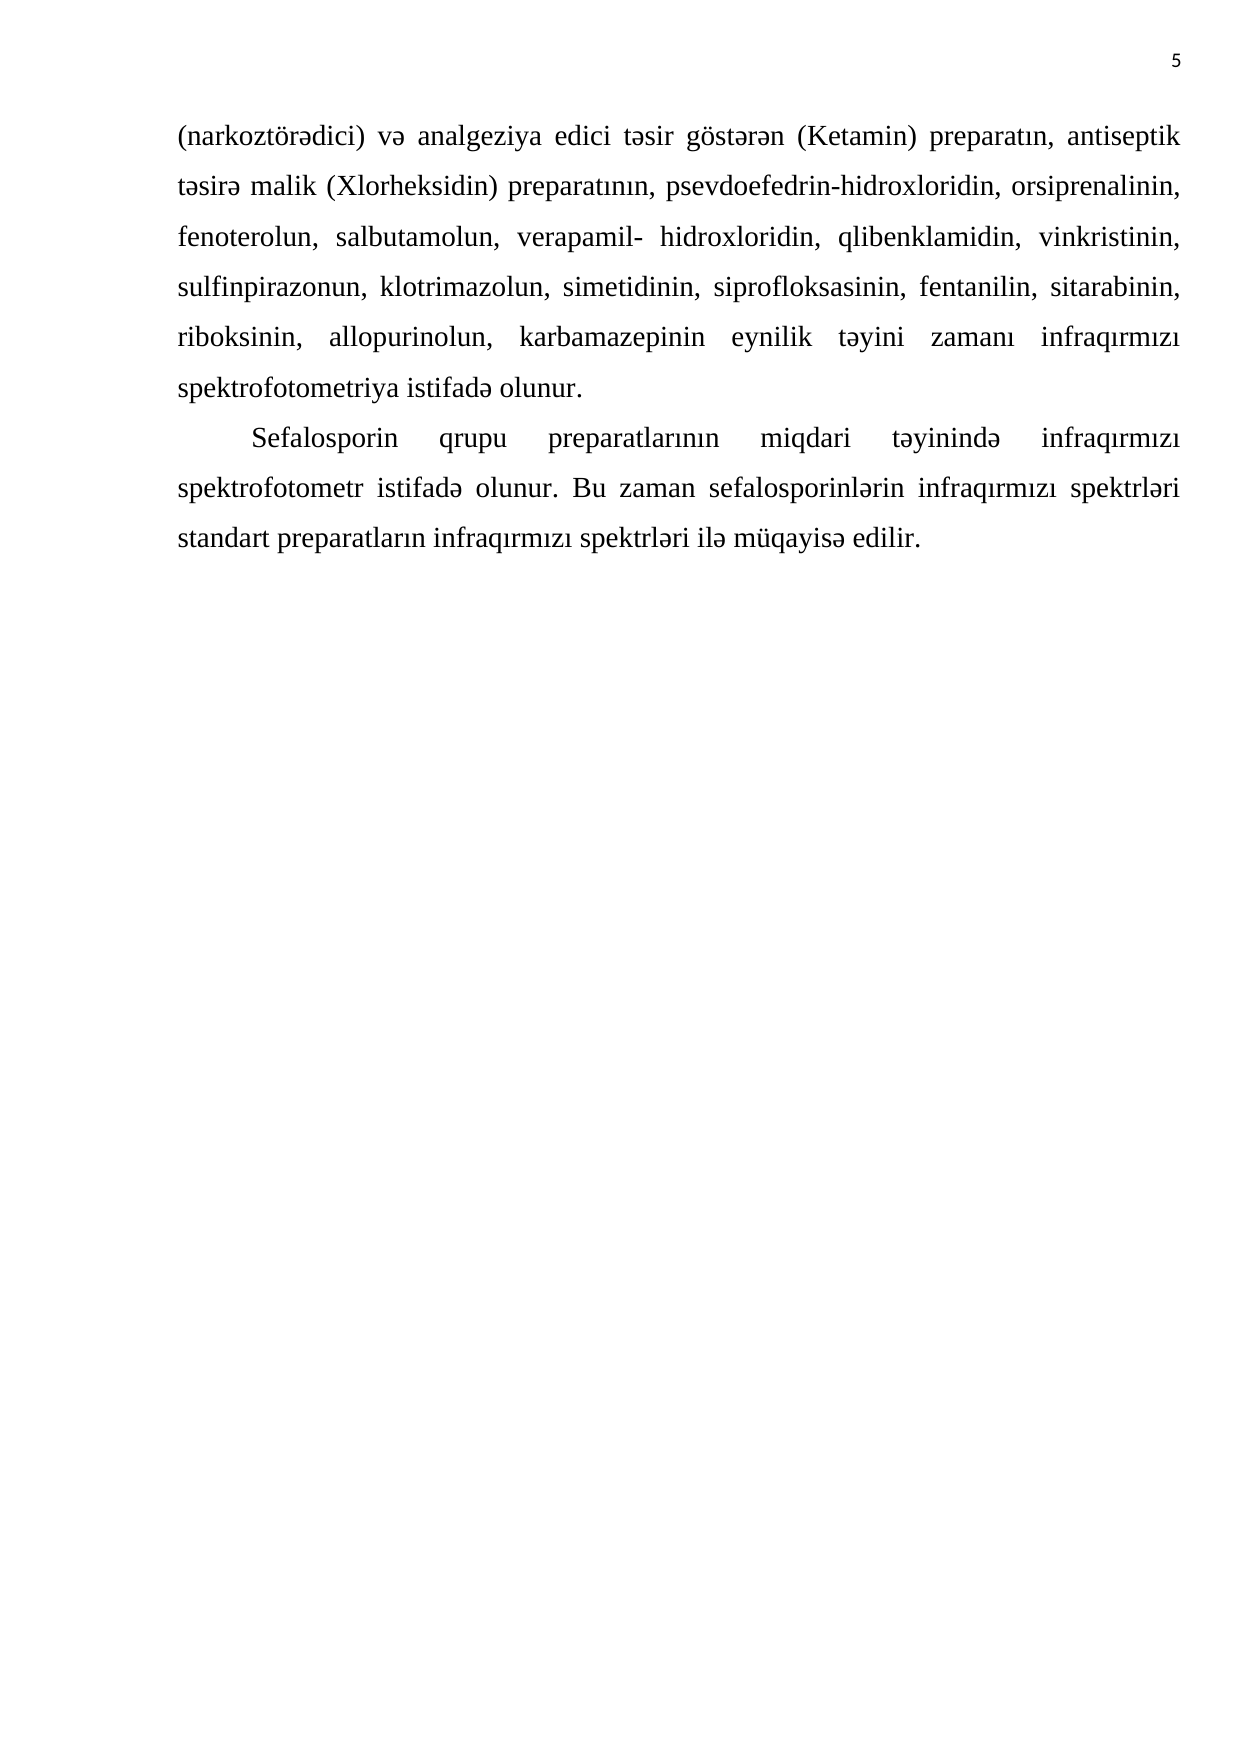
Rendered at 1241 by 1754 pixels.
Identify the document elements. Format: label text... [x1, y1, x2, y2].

text Sefalosporin qrupu preparatlarının miqdari təyinində infraqırmızı spektrofotometr istifadə olunur. Bu zaman sefalosporinlərin infraqırmızı spektrləri standart preparatların infraqırmızı spektrləri ilə müqayisə edilir. [177, 420, 1181, 554]
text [177, 118, 1181, 403]
